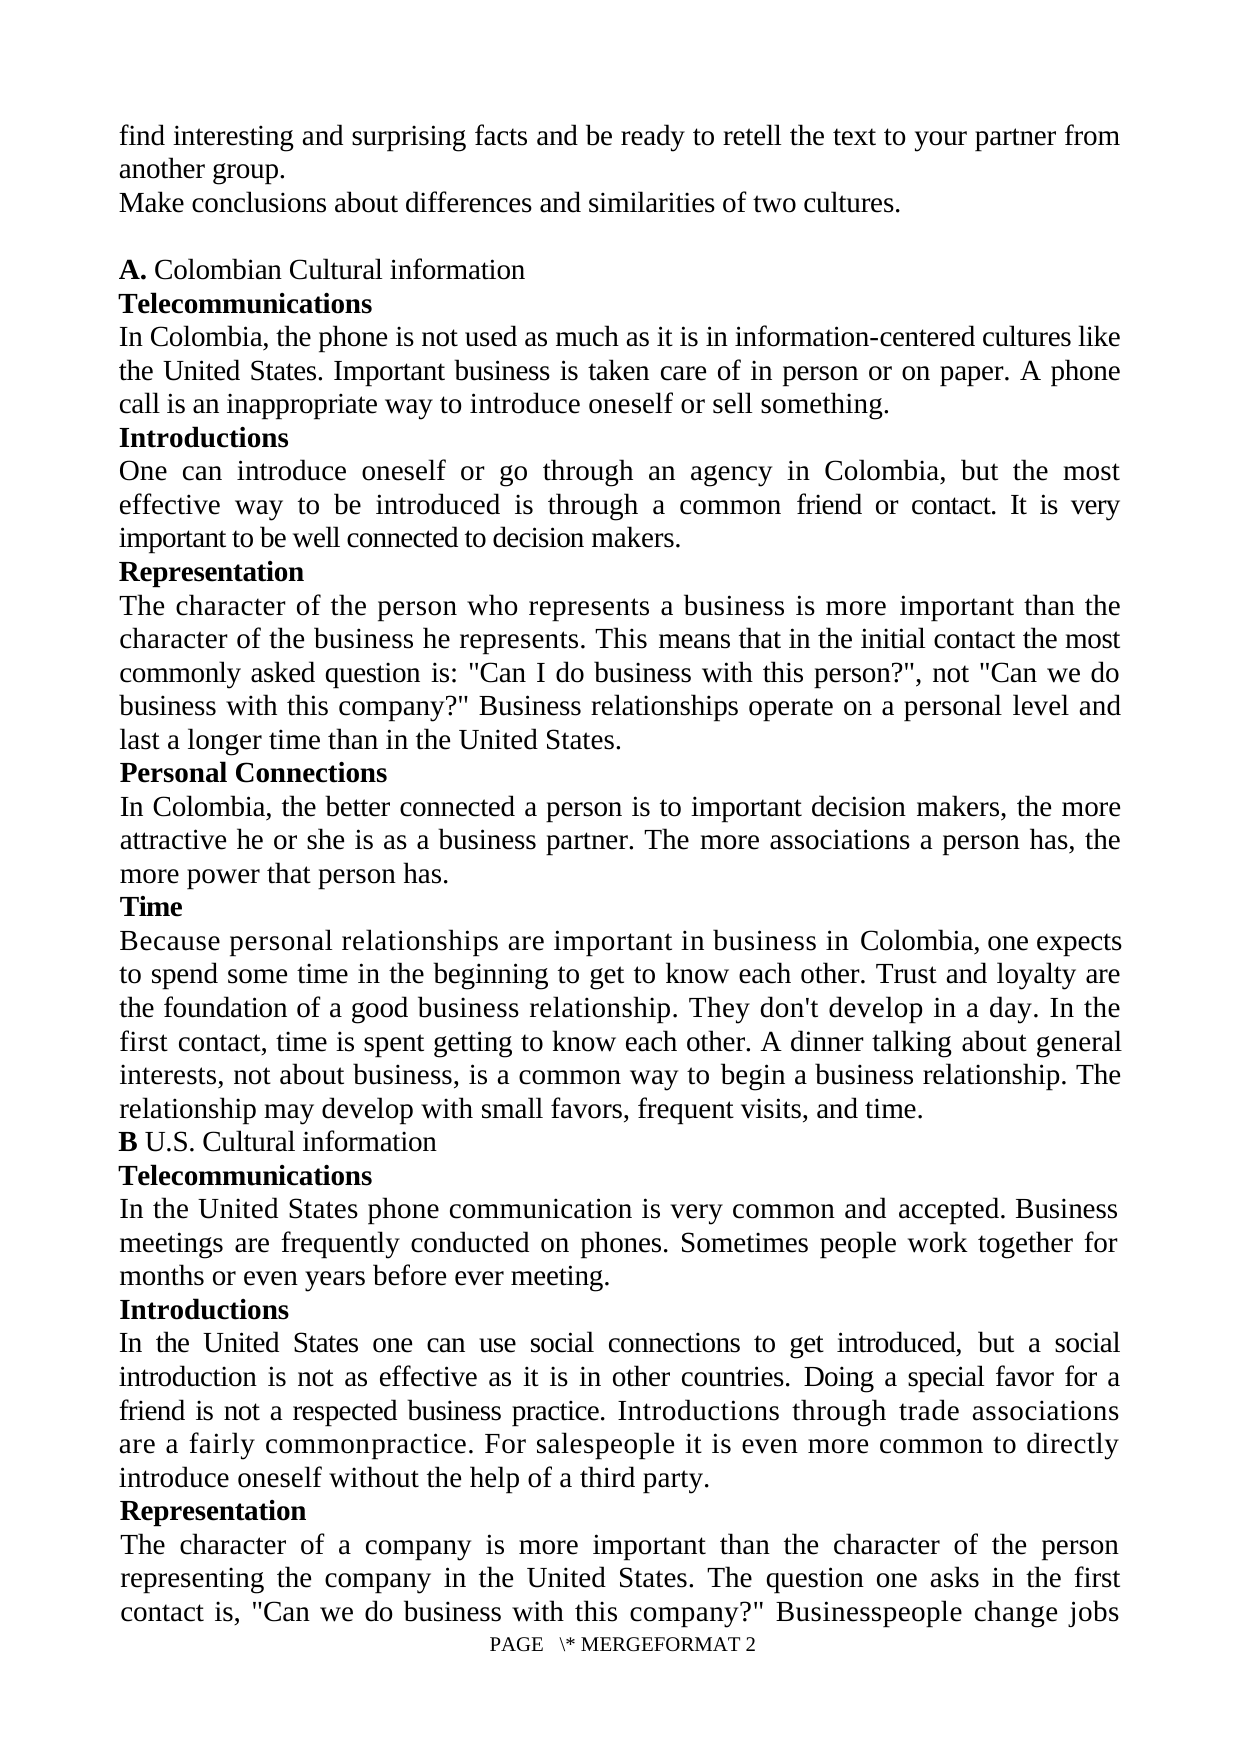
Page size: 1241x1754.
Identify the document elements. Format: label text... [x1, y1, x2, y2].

text Personal Connections [119, 755, 1122, 789]
text In Colombia, the phone is not used as much as it is in information-centered cultures like the United States. Important business is taken care of in person or on paper. A phone call is an inappropriate way to introduce oneself or sell something. [119, 319, 1121, 420]
text Introductions [119, 1292, 1122, 1326]
text Time [119, 889, 1122, 923]
text The character of the person who represents a business is more important than the character of the business he represents. This means that in the initial contact the most commonly asked question is: "Can I do business with this person?", not "Can we do business with this company?" Business relationships operate on a personal level and last a longer time than in the United States. [119, 588, 1121, 755]
text One can introduce oneself or go through an agency in Colombia, but the most effective way to be introduced is through a common friend or contact. It is very important to be well connected to decision makers. [119, 453, 1121, 554]
text Representation [119, 554, 1121, 588]
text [119, 118, 1122, 185]
text In the United States phone communication is very common and accepted. Business meetings are frequently conducted on phones. Sometimes people work together for months or even years before ever meeting. [119, 1191, 1118, 1292]
text B U.S. Cultural information [118, 1124, 1122, 1158]
text In Colombia, the better connected a person is to important decision makers, the more attractive he or she is as a business partner. The more associations a person has, the more power that person has. [119, 789, 1121, 889]
text A. Colombian Cultural information [119, 252, 1122, 286]
text Telecommunications [118, 1158, 1122, 1191]
text Introductions [119, 420, 1121, 453]
text In the United States one can use social connections to get introduced, but a social introduction is not as effective as it is in other countries. Doing a special favor for a friend is not a respected business practice. Introductions through trade associations are a fairly commonpractice. For salespeople it is even more common to directly introduce oneself without the help of a third party. [119, 1326, 1121, 1493]
text Telecommunications [118, 286, 1122, 319]
text Representation [119, 1493, 1122, 1527]
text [120, 1527, 1121, 1627]
text Because personal relationships are important in business in Colombia, one expects to spend some time in the beginning to get to know each other. Trust and loyalty are the foundation of a good business relationship. They don't develop in a day. In the first contact, time is spent getting to know each other. A dinner talking about general interests, not about business, is a common way to begin a business relationship. The relationship may develop with small favors, frequent visits, and time. [119, 923, 1122, 1124]
text Make conclusions about differences and similarities of two cultures. [119, 185, 1122, 219]
